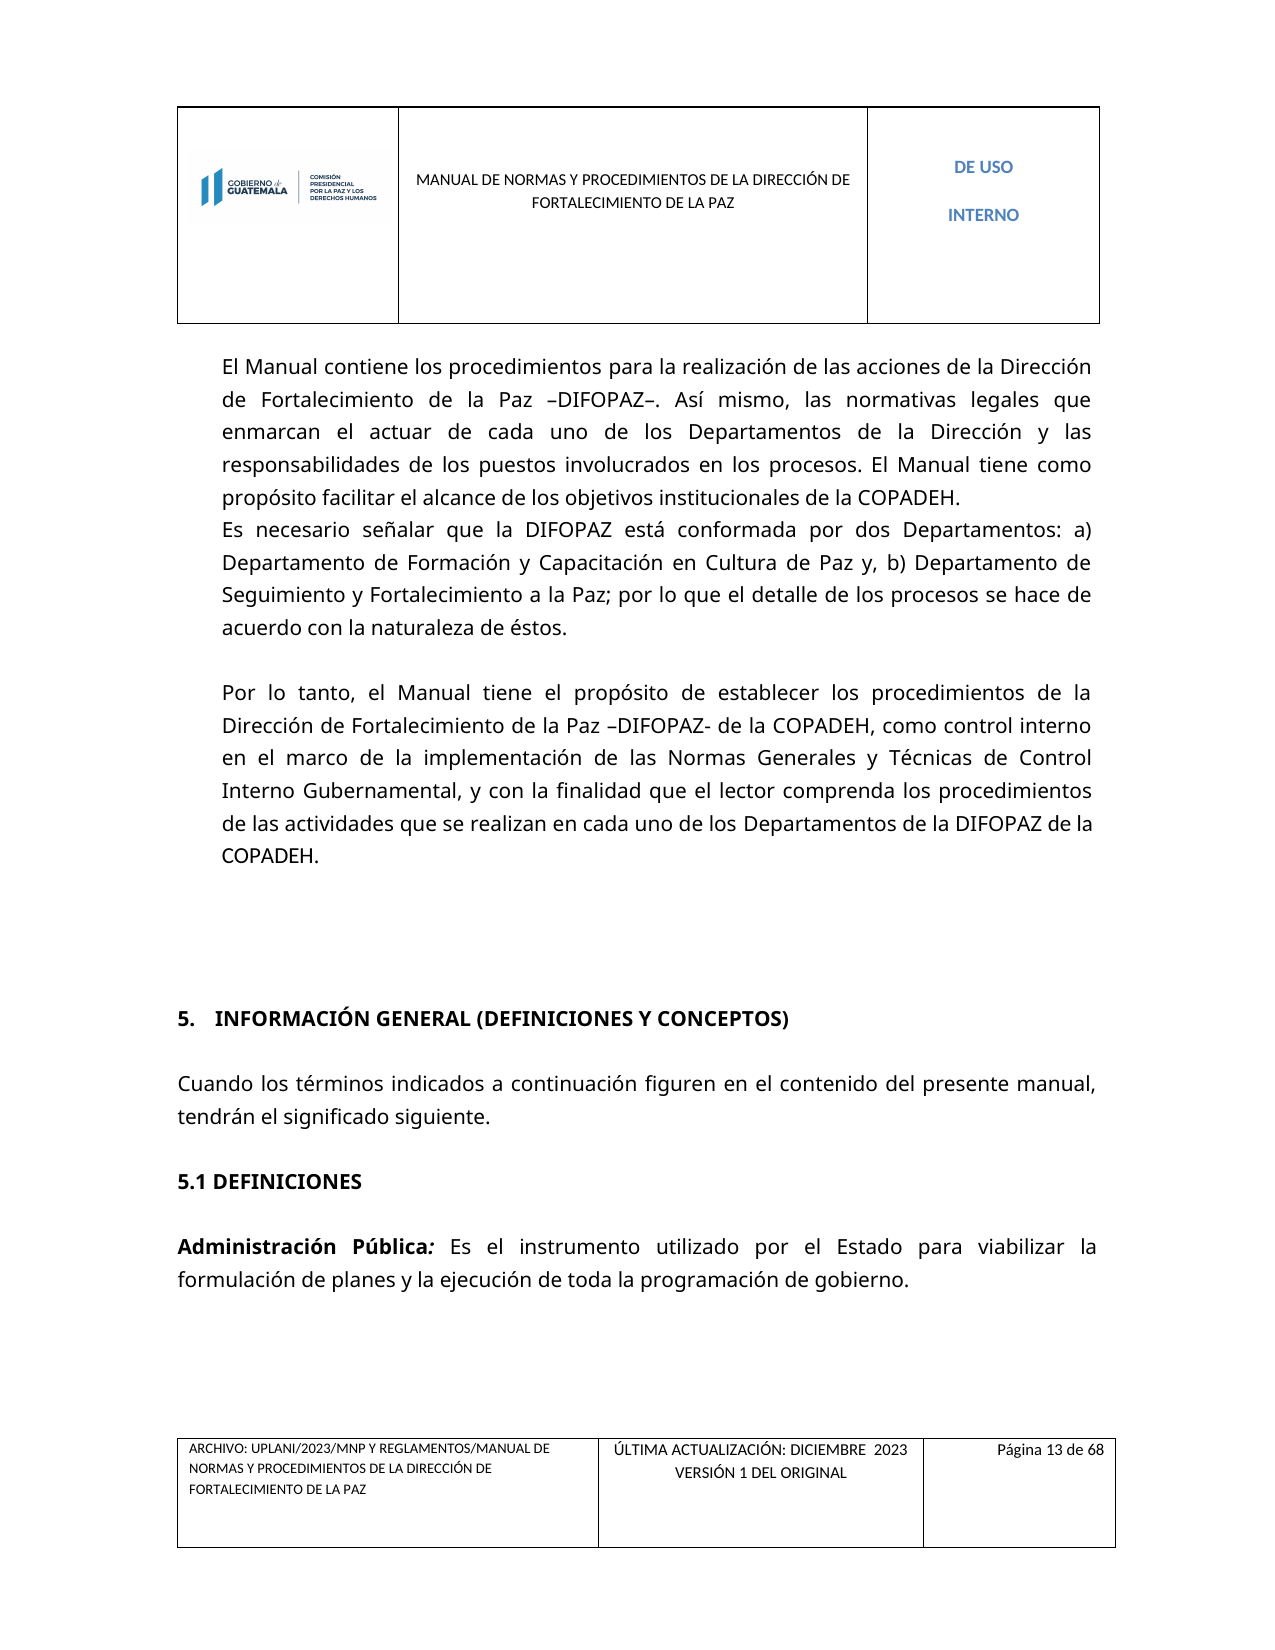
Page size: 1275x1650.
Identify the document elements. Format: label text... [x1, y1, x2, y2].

text Por lo tanto, el Manual tiene el propósito de establecer los procedimientos de la Dirección de Fortalecimiento de la Paz –DIFOPAZ- de la COPADEH, como control interno en el marco de la implementación de las Normas Generales y Técnicas de Control Interno Gubernamental, y con la finalidad que el lector comprenda los procedimientos de las actividades que se realizan en cada uno de los Departamentos de la DIFOPAZ de la COPADEH. [222, 678, 1093, 870]
text El Manual contiene los procedimientos para la realización de las acciones de la Dirección de Fortalecimiento de la Paz –DIFOPAZ–. Así mismo, las normativas legales que enmarcan el actuar de cada uno de los Departamentos de la Dirección y las responsabilidades de los puestos involucrados en los procesos. El Manual tiene como propósito facilitar el alcance de los objetivos institucionales de la COPADEH. [222, 352, 1093, 511]
text Cuando los términos indicados a continuación figuren en el contenido del presente manual, tendrán el significado siguiente. [177, 1069, 1098, 1131]
picture [186, 150, 394, 224]
subtitle INFORMACIÓN GENERAL (DEFINICIONES Y CONCEPTOS) [177, 1004, 1098, 1033]
text Administración Pública: Es el instrumento utilizado por el Estado para viabilizar la formulación de planes y la ejecución de toda la programación de gobierno. [177, 1232, 1098, 1293]
text Es necesario señalar que la DIFOPAZ está conformada por dos Departamentos: a) Departamento de Formación y Capacitación en Cultura de Paz y, b) Departamento de Seguimiento y Fortalecimiento a la Paz; por lo que el detalle de los procesos se hace de acuerdo con la naturaleza de éstos. [222, 515, 1093, 641]
text 5.1 DEFINICIONES [177, 1167, 1098, 1196]
